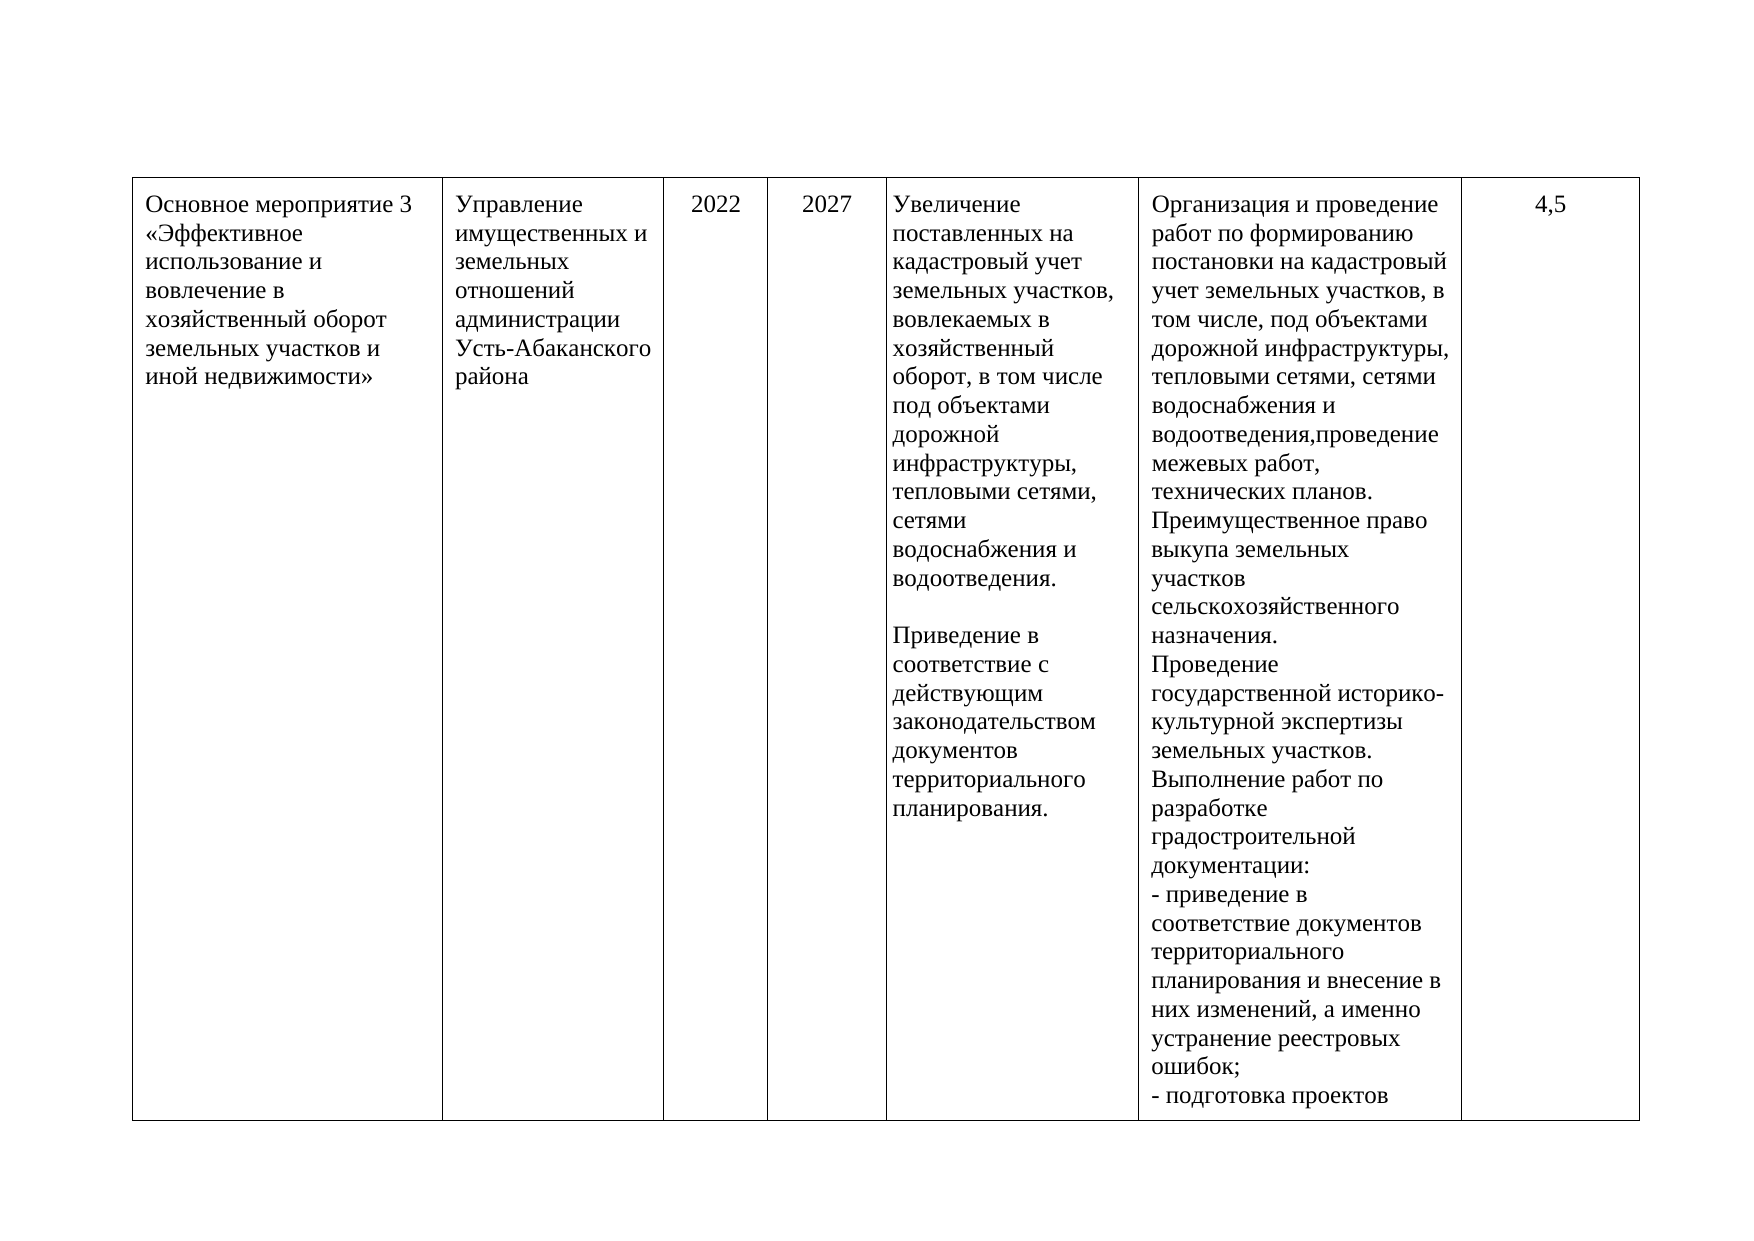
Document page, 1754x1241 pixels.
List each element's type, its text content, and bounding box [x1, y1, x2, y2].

table_cell 2022 [664, 178, 767, 1119]
table_cell 2027 [768, 178, 886, 1119]
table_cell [443, 178, 663, 1119]
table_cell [133, 178, 442, 1119]
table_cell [1139, 178, 1461, 1119]
table_cell 4,5 [1462, 178, 1639, 1119]
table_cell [887, 178, 1138, 1119]
